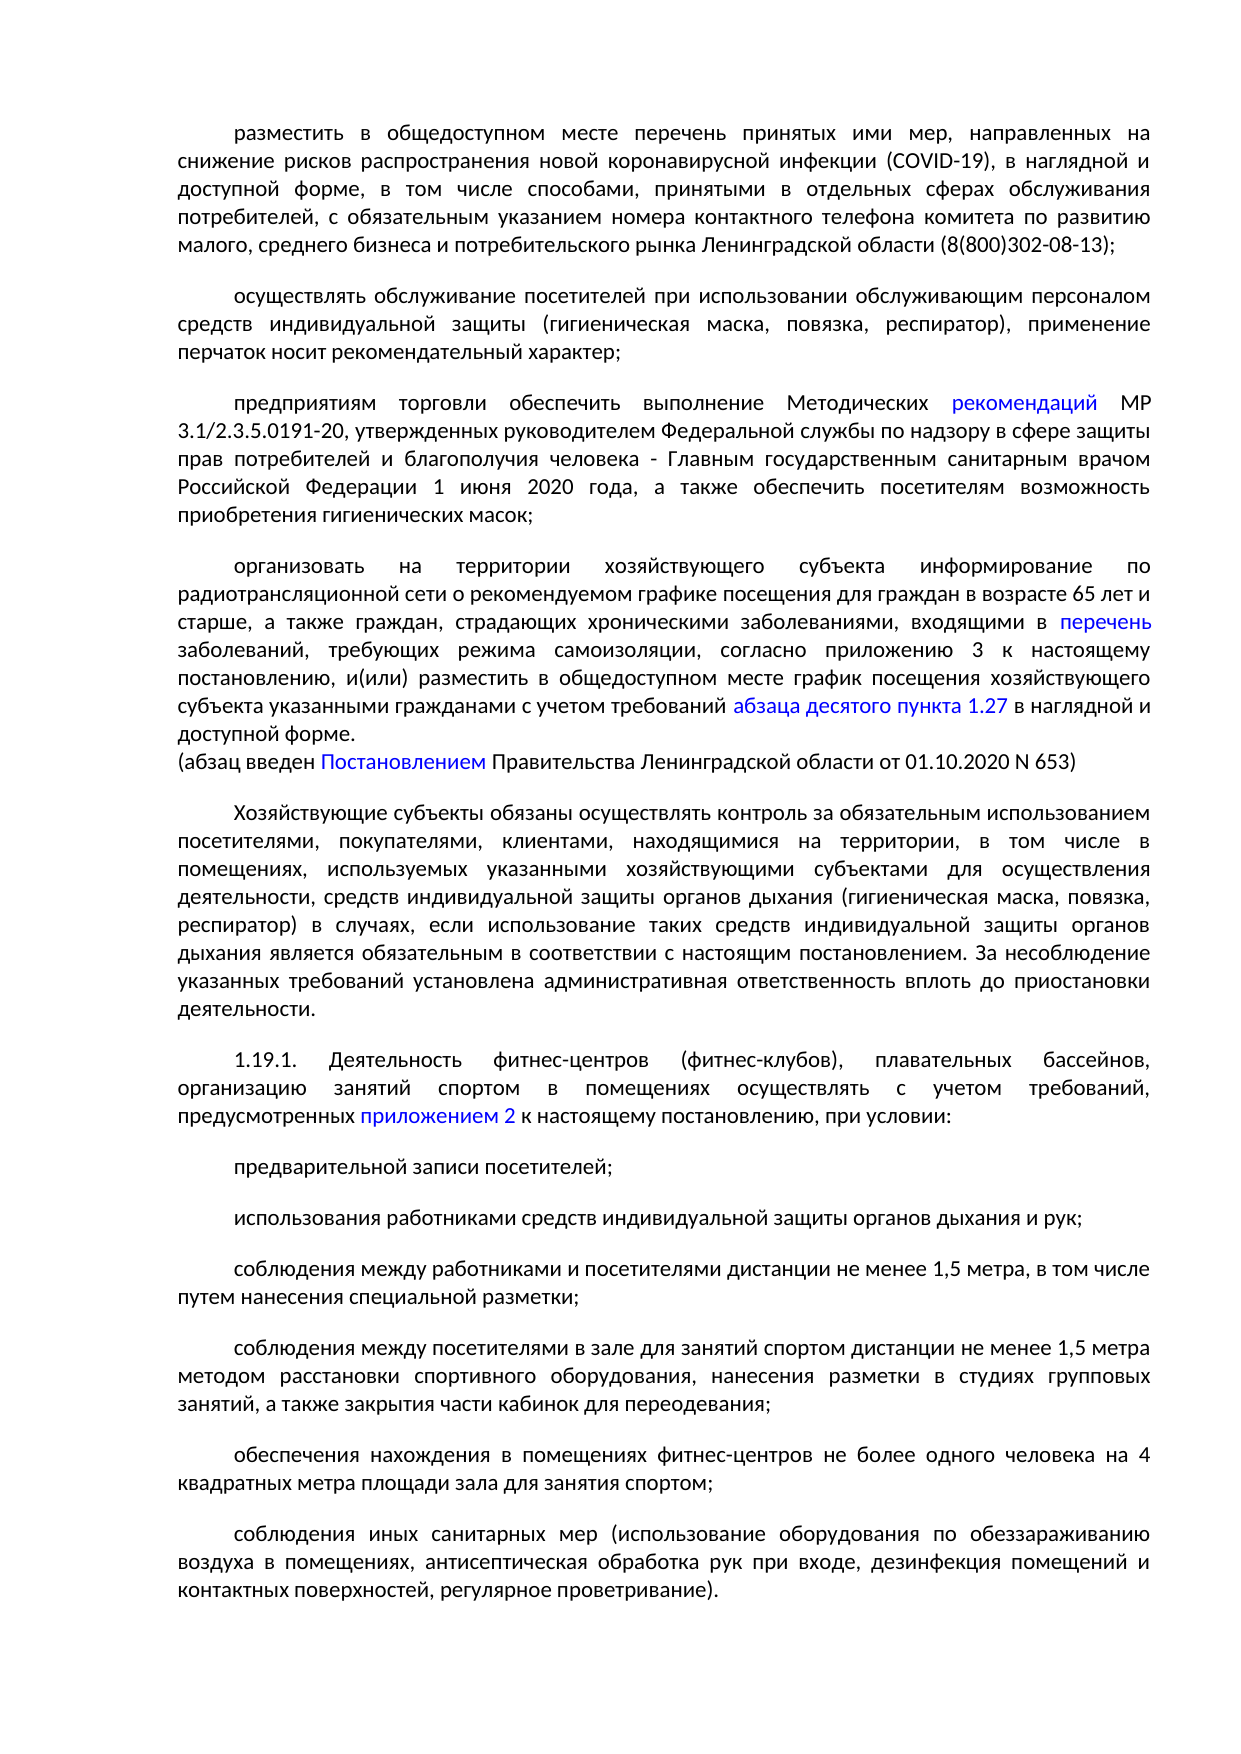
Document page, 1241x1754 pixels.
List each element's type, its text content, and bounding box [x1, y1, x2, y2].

text предварительной записи посетителей; [177, 1152, 1152, 1180]
text разместить в общедоступном месте перечень принятых ими мер, направленных на снижение рисков распространения новой коронавирусной инфекции (COVID-19), в наглядной и доступной форме, в том числе способами, принятыми в отдельных сферах обслуживания потребителей, с обязательным указанием номера контактного телефона комитета по развитию малого, среднего бизнеса и потребительского рынка Ленинградской области (8(800)302-08-13); [177, 118, 1152, 258]
text соблюдения между работниками и посетителями дистанции не менее 1,5 метра, в том числе путем нанесения специальной разметки; [177, 1254, 1152, 1310]
text использования работниками средств индивидуальной защиты органов дыхания и рук; [177, 1203, 1152, 1231]
text соблюдения между посетителями в зале для занятий спортом дистанции не менее 1,5 метра методом расстановки спортивного оборудования, нанесения разметки в студиях групповых занятий, а также закрытия части кабинок для переодевания; [177, 1333, 1152, 1417]
text 1.19.1. Деятельность фитнес-центров (фитнес-клубов), плавательных бассейнов, организацию занятий спортом в помещениях осуществлять с учетом требований, предусмотренных приложением 2 к настоящему постановлению, при условии: [177, 1045, 1152, 1129]
text соблюдения иных санитарных мер (использование оборудования по обеззараживанию воздуха в помещениях, антисептическая обработка рук при входе, дезинфекция помещений и контактных поверхностей, регулярное проветривание). [177, 1519, 1152, 1603]
text предприятиям торговли обеспечить выполнение Методических рекомендаций МР 3.1/2.3.5.0191-20, утвержденных руководителем Федеральной службы по надзору в сфере защиты прав потребителей и благополучия человека - Главным государственным санитарным врачом Российской Федерации 1 июня 2020 года, а также обеспечить посетителям возможность приобретения гигиенических масок; [177, 388, 1152, 528]
text Хозяйствующие субъекты обязаны осуществлять контроль за обязательным использованием посетителями, покупателями, клиентами, находящимися на территории, в том числе в помещениях, используемых указанными хозяйствующими субъектами для осуществления деятельности, средств индивидуальной защиты органов дыхания (гигиеническая маска, повязка, респиратор) в случаях, если использование таких средств индивидуальной защиты органов дыхания является обязательным в соответствии с настоящим постановлением. За несоблюдение указанных требований установлена административная ответственность вплоть до приостановки деятельности. [177, 798, 1152, 1022]
text (абзац введен Постановлением Правительства Ленинградской области от 01.10.2020 N 653) [177, 747, 1152, 775]
text обеспечения нахождения в помещениях фитнес-центров не более одного человека на 4 квадратных метра площади зала для занятия спортом; [177, 1440, 1152, 1496]
text осуществлять обслуживание посетителей при использовании обслуживающим персоналом средств индивидуальной защиты (гигиеническая маска, повязка, респиратор), применение перчаток носит рекомендательный характер; [177, 281, 1152, 365]
text организовать на территории хозяйствующего субъекта информирование по радиотрансляционной сети о рекомендуемом графике посещения для граждан в возрасте 65 лет и старше, а также граждан, страдающих хроническими заболеваниями, входящими в перечень заболеваний, требующих режима самоизоляции, согласно приложению 3 к настоящему постановлению, и(или) разместить в общедоступном месте график посещения хозяйствующего субъекта указанными гражданами с учетом требований абзаца десятого пункта 1.27 в наглядной и доступной форме. [177, 551, 1152, 747]
